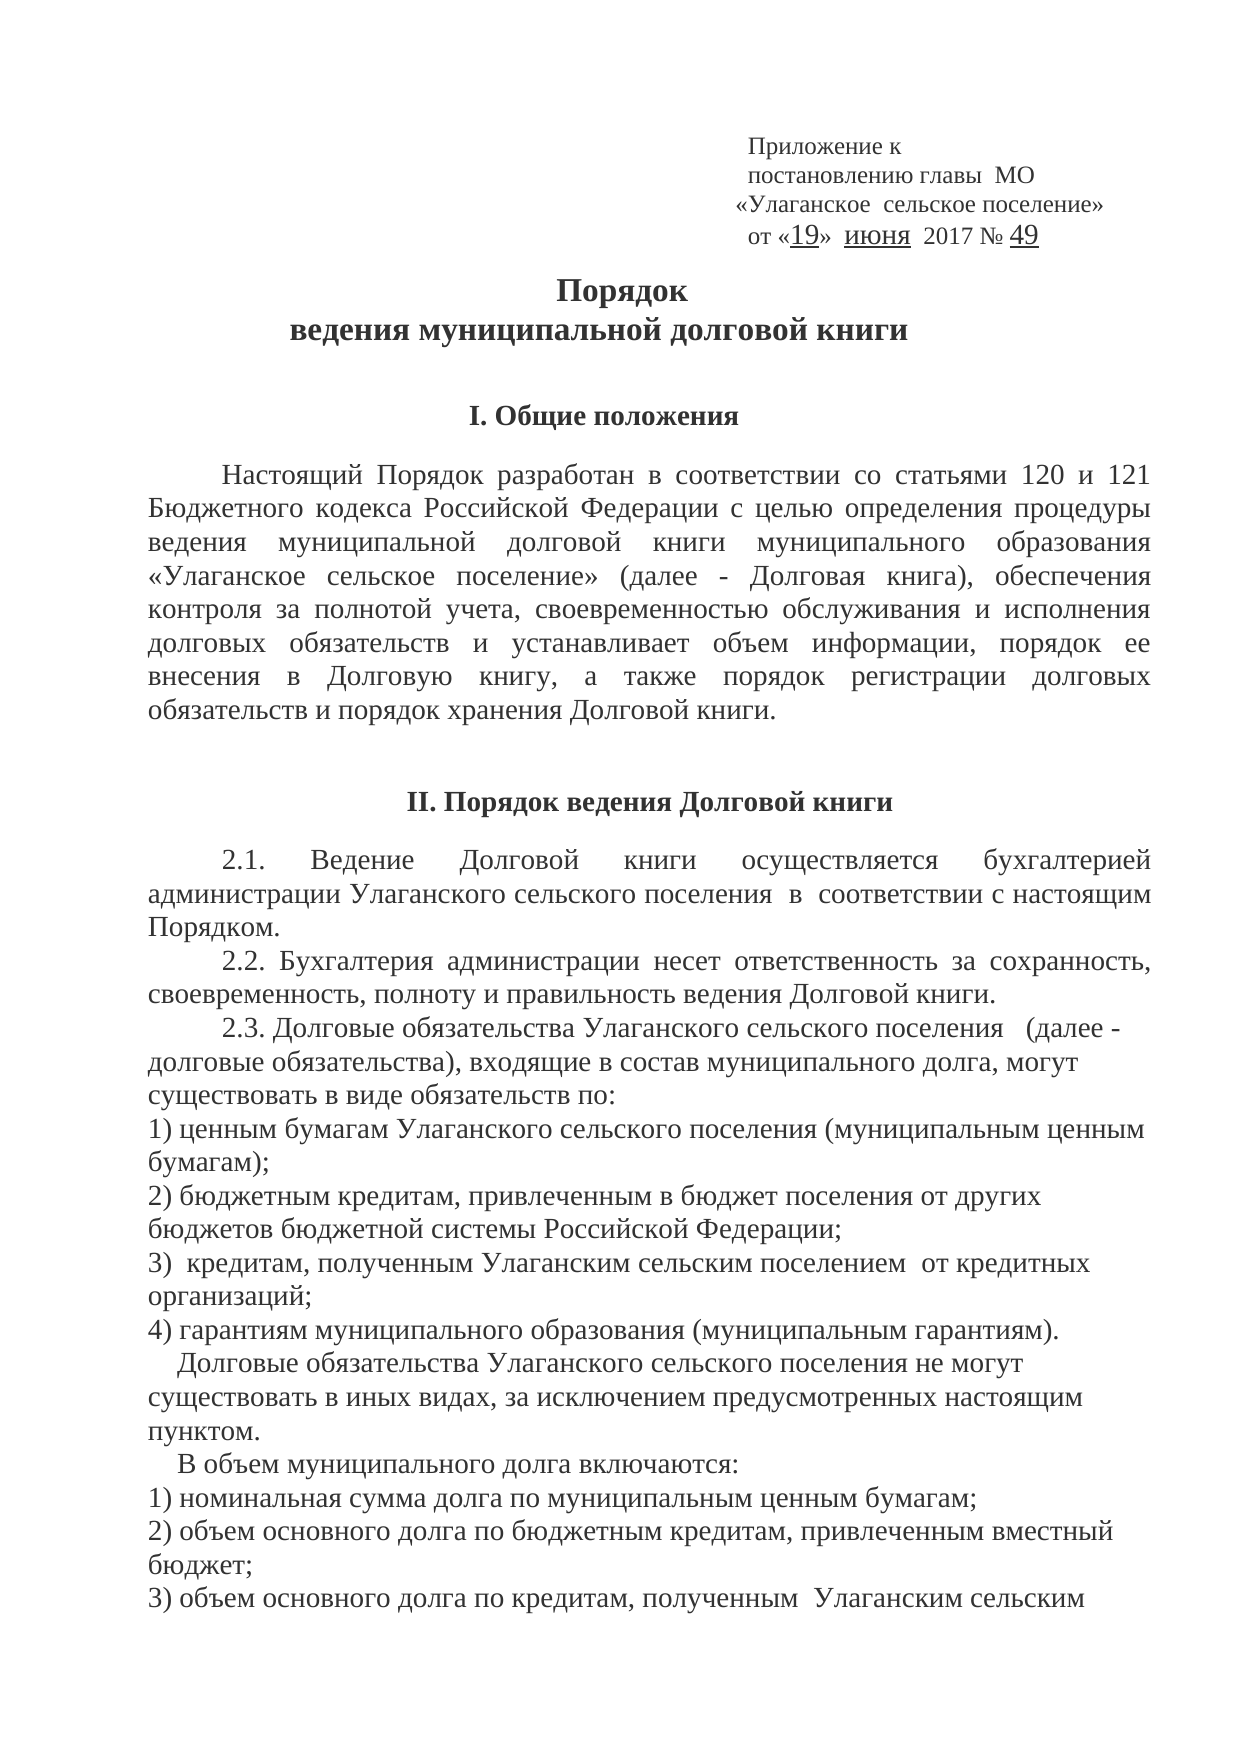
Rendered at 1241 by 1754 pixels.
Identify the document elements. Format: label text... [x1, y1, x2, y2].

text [148, 1010, 1152, 1614]
text Приложение к постановлению главы МО «Улаганское сельское поселение» oт «19» июня 2017 № 49 [148, 131, 1152, 251]
text 2.2. Бухгалтерия администрации несет ответственность за сохранность, своевременность, полноту и правильность ведения Долговой книги. [148, 943, 1152, 1010]
text 2.1. Ведение Долговой книги осуществляется бухгалтерией администрации Улаганского сельского поселения в соответствии с настоящим Порядком. [148, 842, 1152, 943]
text Настоящий Порядок разработан в соответствии со статьями 120 и 121 Бюджетного кодекса Российской Федерации с целью определения процедуры ведения муниципальной долговой книги муниципального образования «Улаганское сельское поселение» (далее - Долговая книга), обеспечения контроля за полнотой учета, своевременностью обслуживания и исполнения долговых обязательств и устанавливает объем информации, порядок ее внесения в Долговую книгу, а также порядок регистрации долговых обязательств и порядок хранения Долговой книги. [148, 457, 1152, 725]
text I. Общие положения [148, 360, 1152, 432]
text Порядок ведения муниципальной долговой книги [148, 271, 1152, 347]
text II. Порядок ведения Долговой книги [148, 750, 1152, 817]
